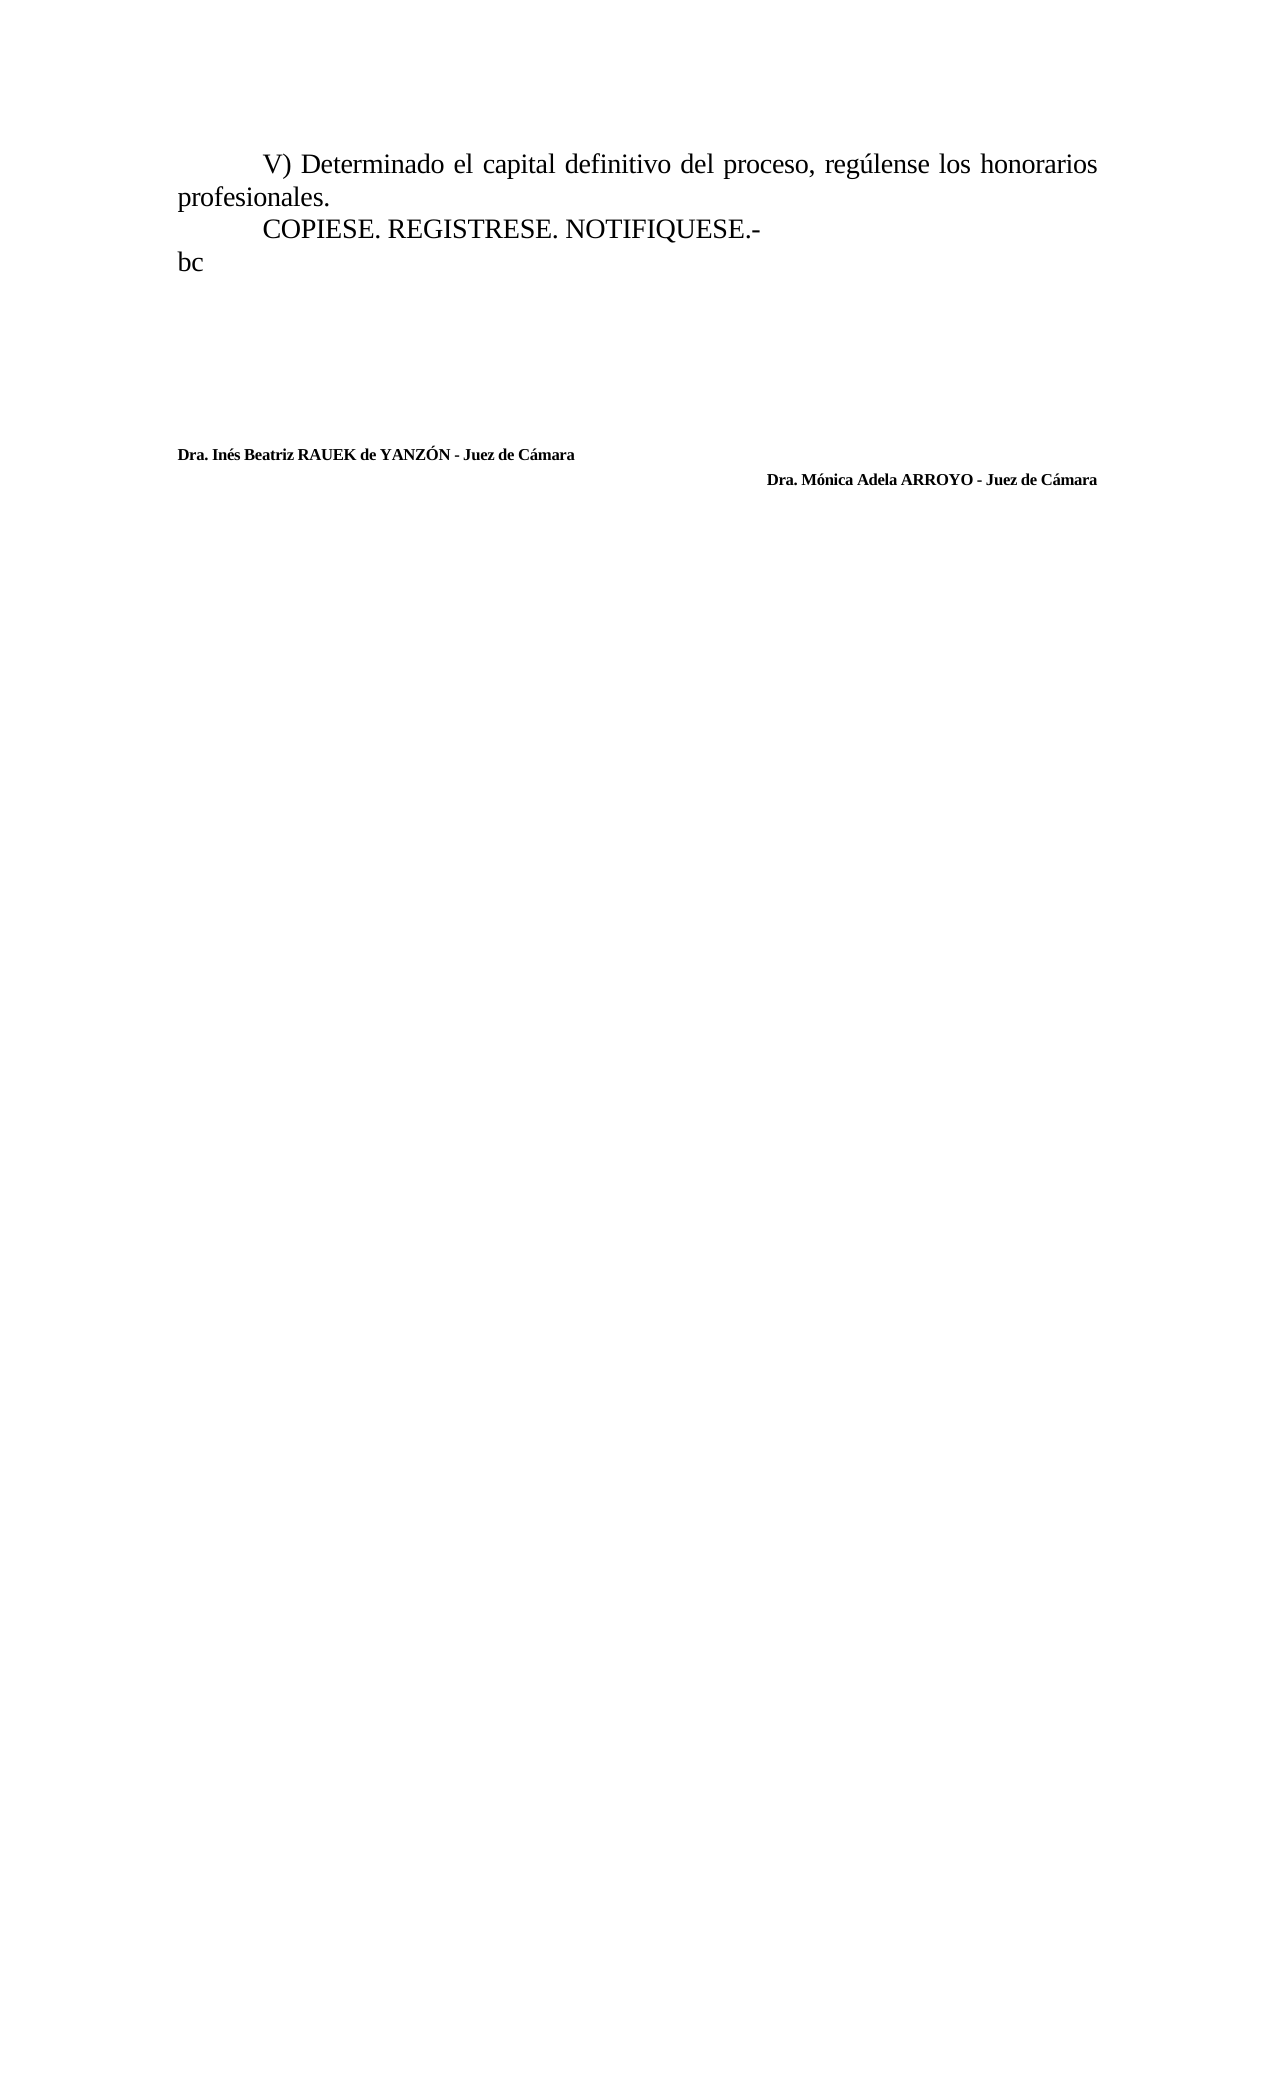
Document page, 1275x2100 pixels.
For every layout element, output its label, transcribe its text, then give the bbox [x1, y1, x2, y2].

text COPIESE. REGISTRESE. NOTIFIQUESE.- [177, 212, 1098, 245]
text V) Determinado el capital definitivo del proceso, regúlense los honorarios profesionales. [177, 148, 1098, 212]
text Dra. Inés Beatriz RAUEK de YANZÓN - Juez de Cámara [177, 439, 1098, 464]
text Dra. Mónica Adela ARROYO - Juez de Cámara [177, 464, 1098, 489]
text bc [177, 245, 1098, 277]
